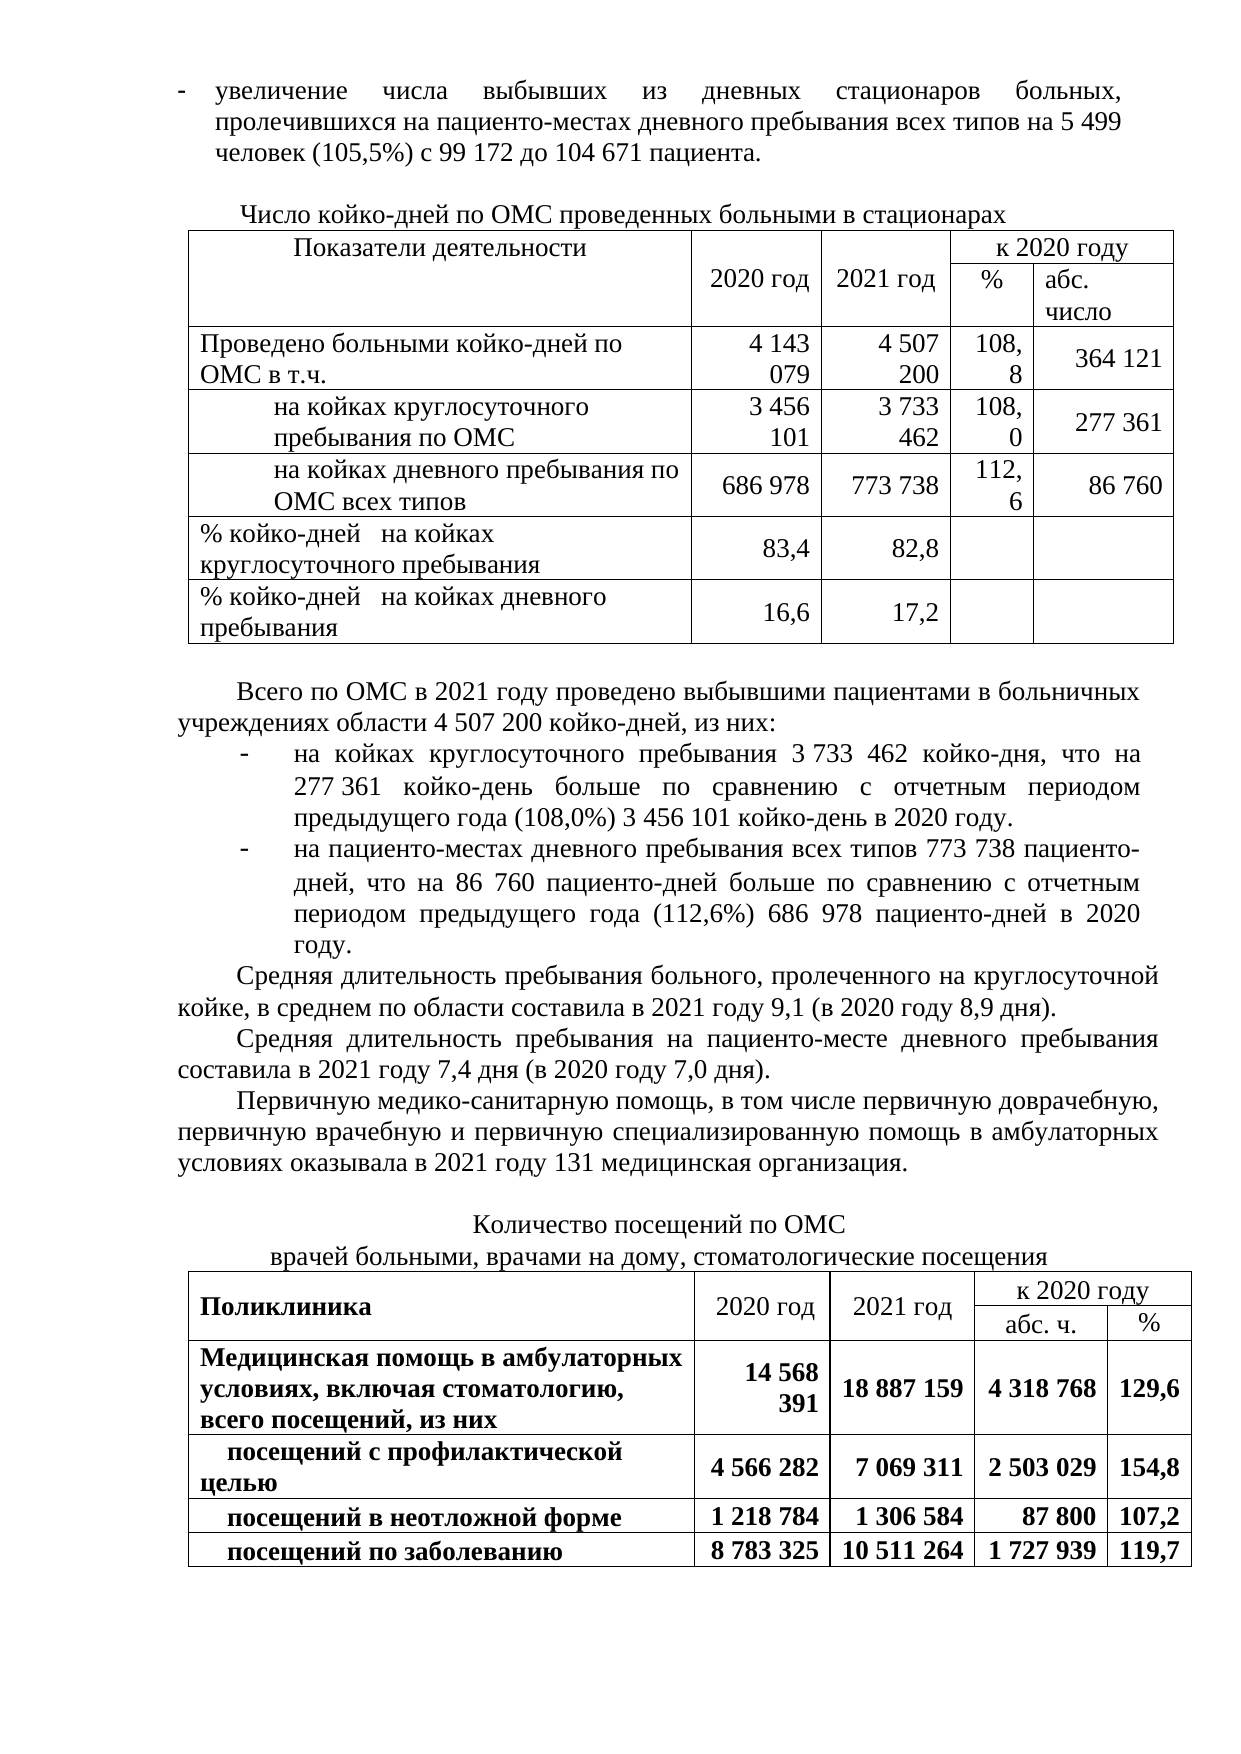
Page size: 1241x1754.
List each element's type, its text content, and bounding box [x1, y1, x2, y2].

list на пациенто-местах дневного пребывания всех типов 773 738 пациенто-дней, что на 86 760 пациенто-дней больше по сравнению с отчетным периодом предыдущего года (112,6%) 686 978 пациенто-дней в 2020 году. [236, 833, 1141, 959]
table_cell % [951, 264, 1033, 326]
text Количество посещений по ОМС [177, 1209, 1141, 1240]
table_cell 3 456 101 [692, 390, 821, 452]
table_cell 773 738 [822, 454, 950, 516]
table_cell 107,2 [1108, 1499, 1191, 1532]
table_cell 4 566 282 [695, 1435, 829, 1497]
text Средняя длительность пребывания больного, пролеченного на круглосуточной койке, в среднем по области составила в 2021 году 9,1 (в 2020 году 8,9 дня). [177, 959, 1160, 1022]
table_header Показатели деятельности [189, 231, 691, 326]
table_cell 1 218 784 [695, 1499, 829, 1532]
text Всего по ОМС в 2021 году проведено выбывшими пациентами в больничных учреждениях области 4 507 200 койко-дней, из них: [177, 674, 1141, 737]
table_cell посещений по заболеванию [189, 1533, 694, 1566]
table_header 2021 год [822, 231, 950, 326]
table_cell 82,8 [822, 517, 950, 579]
text врачей больными, врачами на дому, стоматологические посещения [177, 1240, 1141, 1271]
table_cell 16,6 [692, 580, 821, 642]
table_cell 17,2 [822, 580, 950, 642]
table_cell абс. ч. [975, 1306, 1107, 1340]
table_cell 18 887 159 [831, 1341, 974, 1434]
table_cell [951, 580, 1033, 642]
list на койках круглосуточного пребывания 3 733 462 койко-дня, что на 277 361 койко-день больше по сравнению с отчетным периодом предыдущего года (108,0%) 3 456 101 койко-день в 2020 году. [236, 737, 1141, 833]
table_header к 2020 году [975, 1272, 1191, 1305]
table_cell 364 121 [1034, 327, 1173, 389]
text Первичную медико-санитарную помощь, в том числе первичную доврачебную, первичную врачебную и первичную специализированную помощь в амбулаторных условиях оказывала в 2021 году 131 медицинская организация. [177, 1084, 1160, 1177]
table_cell абс. число [1034, 264, 1173, 326]
table_cell на койках круглосуточного пребывания по ОМС [189, 390, 691, 452]
table_cell на койках дневного пребывания по ОМС всех типов [189, 454, 691, 516]
table_cell посещений с профилактической целью [189, 1435, 694, 1497]
table_cell 4 507 200 [822, 327, 950, 389]
list увеличение числа выбывших из дневных стационаров больных, пролечившихся на пациенто-местах дневного пребывания всех типов на 5 499 человек (105,5%) с 99 172 до 104 671 пациента. [177, 74, 1123, 167]
table_cell Проведено больными койко-дней по ОМС в т.ч. [189, 327, 691, 389]
table_cell посещений в неотложной форме [189, 1499, 694, 1532]
table_cell [1034, 580, 1173, 642]
table_cell 4 318 768 [975, 1341, 1107, 1434]
table_cell 4 143 079 [692, 327, 821, 389]
table_cell % [1108, 1306, 1191, 1340]
table_header Поликлиника [189, 1272, 694, 1340]
table_cell 154,8 [1108, 1435, 1191, 1497]
table_cell % койко-дней на койках круглосуточного пребывания [189, 517, 691, 579]
table_cell [951, 517, 1033, 579]
table_cell 1 727 939 [975, 1533, 1107, 1566]
table_cell 86 760 [1034, 454, 1173, 516]
table_cell 119,7 [1108, 1533, 1191, 1566]
table_cell % койко-дней на койках дневного пребывания [189, 580, 691, 642]
table_cell 108,0 [951, 390, 1033, 452]
table_cell 3 733 462 [822, 390, 950, 452]
table_cell 7 069 311 [831, 1435, 974, 1497]
table_cell 10 511 264 [831, 1533, 974, 1566]
table_cell 14 568 391 [695, 1341, 829, 1434]
table_cell 83,4 [692, 517, 821, 579]
table_cell 1 306 584 [831, 1499, 974, 1532]
text Средняя длительность пребывания на пациенто-месте дневного пребывания составила в 2021 году 7,4 дня (в 2020 году 7,0 дня). [177, 1022, 1160, 1084]
table_header 2021 год [831, 1272, 974, 1340]
table_header 2020 год [695, 1272, 829, 1340]
table_cell Медицинская помощь в амбулаторных условиях, включая стоматологию, всего посещений, из них [189, 1341, 694, 1434]
table_cell 108,8 [951, 327, 1033, 389]
table_cell 8 783 325 [695, 1533, 829, 1566]
table_header к 2020 году [951, 231, 1173, 262]
table_cell 2 503 029 [975, 1435, 1107, 1497]
table_cell 277 361 [1034, 390, 1173, 452]
table_cell 686 978 [692, 454, 821, 516]
table_cell 112,6 [951, 454, 1033, 516]
table_cell 87 800 [975, 1499, 1107, 1532]
text Число койко-дней по ОМС проведенных больными в стационарах [177, 198, 1123, 229]
table_cell 129,6 [1108, 1341, 1191, 1434]
table_header 2020 год [692, 231, 821, 326]
table_cell [1034, 517, 1173, 579]
